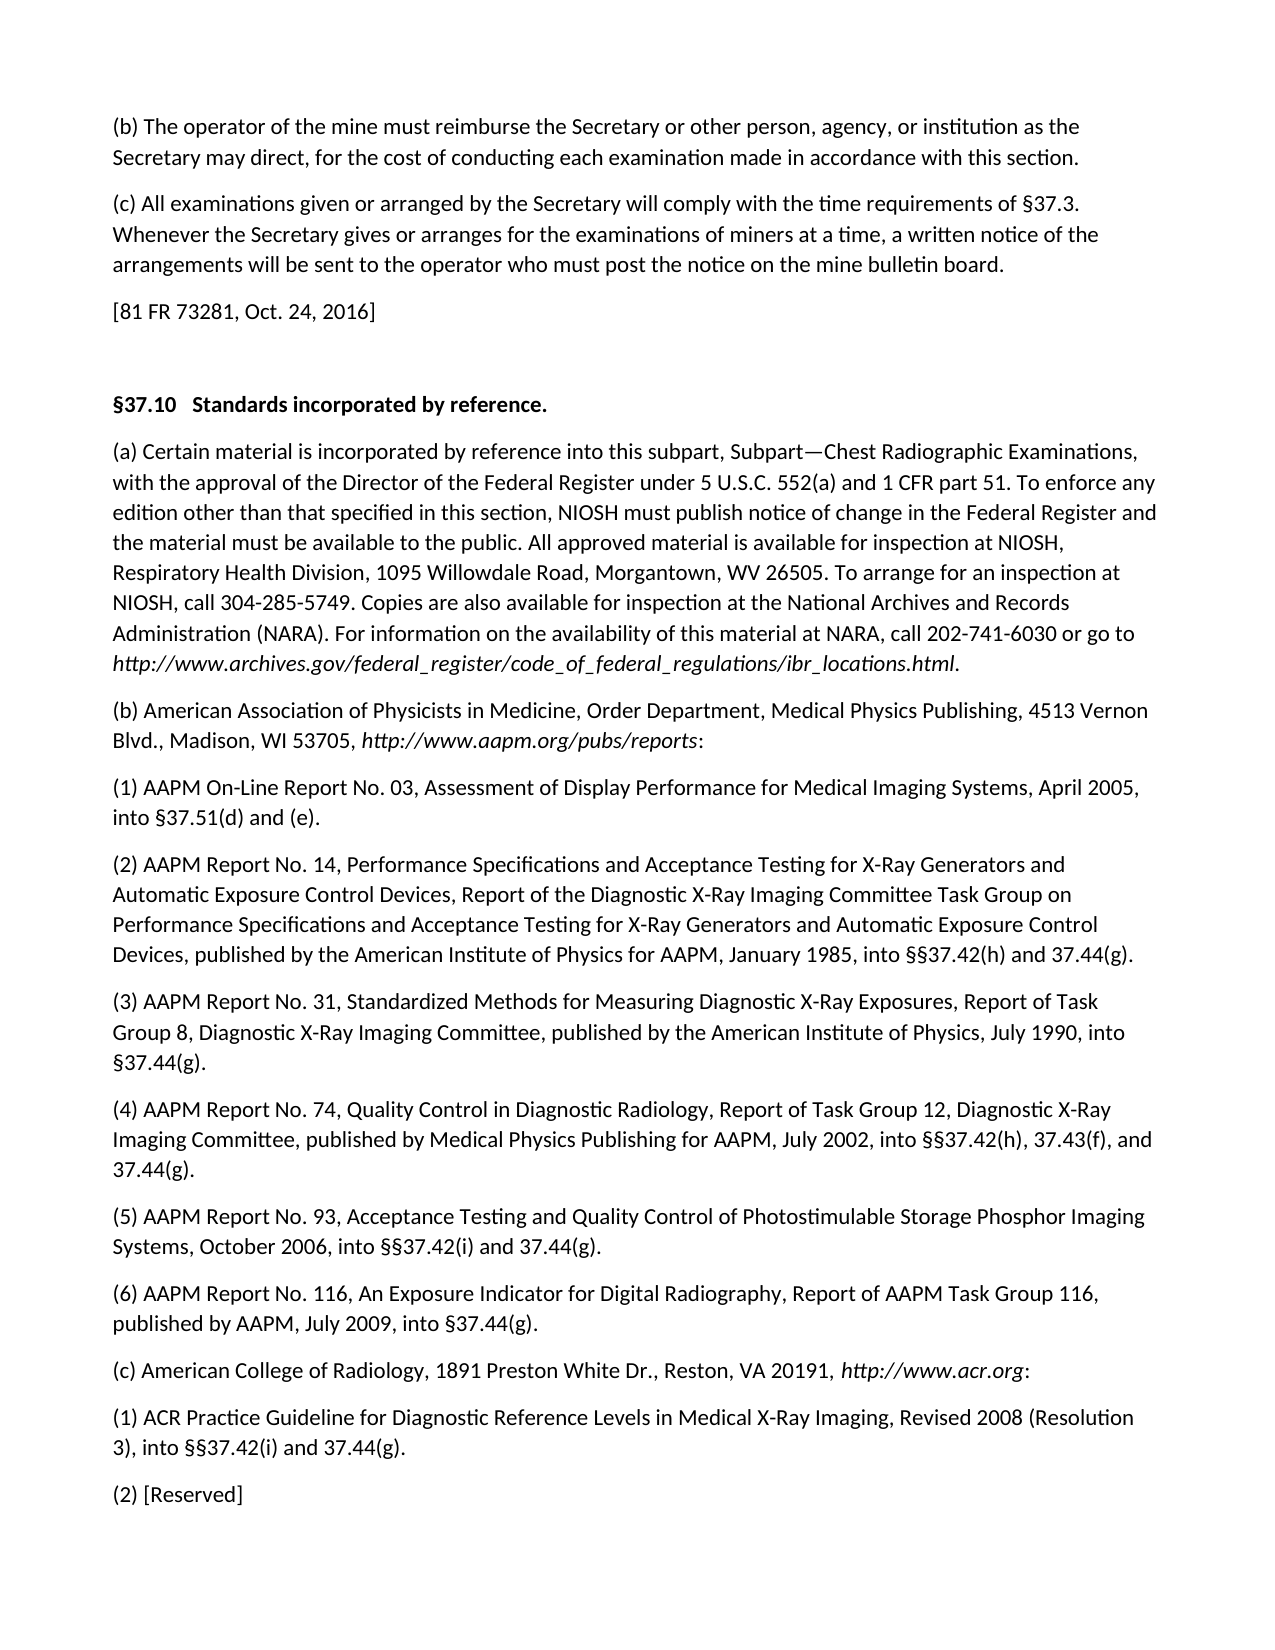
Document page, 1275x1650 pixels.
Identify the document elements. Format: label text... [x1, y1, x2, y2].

text (6) AAPM Report No. 116, An Exposure Indicator for Digital Radiography, Report of AAPM Task Group 116, published by AAPM, July 2009, into §37.44(g). [112, 1279, 1162, 1337]
text [81 FR 73281, Oct. 24, 2016] [112, 297, 1162, 325]
text (a) Certain material is incorporated by reference into this subpart, Subpart—Chest Radiographic Examinations, with the approval of the Director of the Federal Register under 5 U.S.C. 552(a) and 1 CFR part 51. To enforce any edition other than that specified in this section, NIOSH must publish notice of change in the Federal Register and the material must be available to the public. All approved material is available for inspection at NIOSH, Respiratory Health Division, 1095 Willowdale Road, Morgantown, WV 26505. To arrange for an inspection at NIOSH, call 304-285-5749. Copies are also available for inspection at the National Archives and Records Administration (NARA). For information on the availability of this material at NARA, call 202-741-6030 or go to http://www.archives.gov/federal_register/code_of_federal_regulations/ibr_locations.html. [112, 437, 1162, 677]
text §37.10 Standards incorporated by reference. [112, 391, 1162, 419]
text (2) [Reserved] [112, 1480, 1162, 1508]
text (4) AAPM Report No. 74, Quality Control in Diagnostic Radiology, Report of Task Group 12, Diagnostic X-Ray Imaging Committee, published by Medical Physics Publishing for AAPM, July 2002, into §§37.42(h), 37.43(f), and 37.44(g). [112, 1095, 1162, 1183]
text (c) American College of Radiology, 1891 Preston White Dr., Reston, VA 20191, http://www.acr.org: [112, 1356, 1162, 1384]
text (b) The operator of the mine must reimburse the Secretary or other person, agency, or institution as the Secretary may direct, for the cost of conducting each examination made in accordance with this section. [112, 112, 1162, 171]
text (2) AAPM Report No. 14, Performance Specifications and Acceptance Testing for X-Ray Generators and Automatic Exposure Control Devices, Report of the Diagnostic X-Ray Imaging Committee Task Group on Performance Specifications and Acceptance Testing for X-Ray Generators and Automatic Exposure Control Devices, published by the American Institute of Physics for AAPM, January 1985, into §§37.42(h) and 37.44(g). [112, 850, 1162, 969]
text (3) AAPM Report No. 31, Standardized Methods for Measuring Diagnostic X-Ray Exposures, Report of Task Group 8, Diagnostic X-Ray Imaging Committee, published by the American Institute of Physics, July 1990, into §37.44(g). [112, 987, 1162, 1076]
text (b) American Association of Physicists in Medicine, Order Department, Medical Physics Publishing, 4513 Vernon Blvd., Madison, WI 53705, http://www.aapm.org/pubs/reports: [112, 696, 1162, 754]
text (5) AAPM Report No. 93, Acceptance Testing and Quality Control of Photostimulable Storage Phosphor Imaging Systems, October 2006, into §§37.42(i) and 37.44(g). [112, 1202, 1162, 1260]
text (1) ACR Practice Guideline for Diagnostic Reference Levels in Medical X-Ray Imaging, Revised 2008 (Resolution 3), into §§37.42(i) and 37.44(g). [112, 1403, 1162, 1461]
text (c) All examinations given or arranged by the Secretary will comply with the time requirements of §37.3. Whenever the Secretary gives or arranges for the examinations of miners at a time, a written notice of the arrangements will be sent to the operator who must post the notice on the mine bulletin board. [112, 189, 1162, 278]
text (1) AAPM On-Line Report No. 03, Assessment of Display Performance for Medical Imaging Systems, April 2005, into §37.51(d) and (e). [112, 773, 1162, 831]
